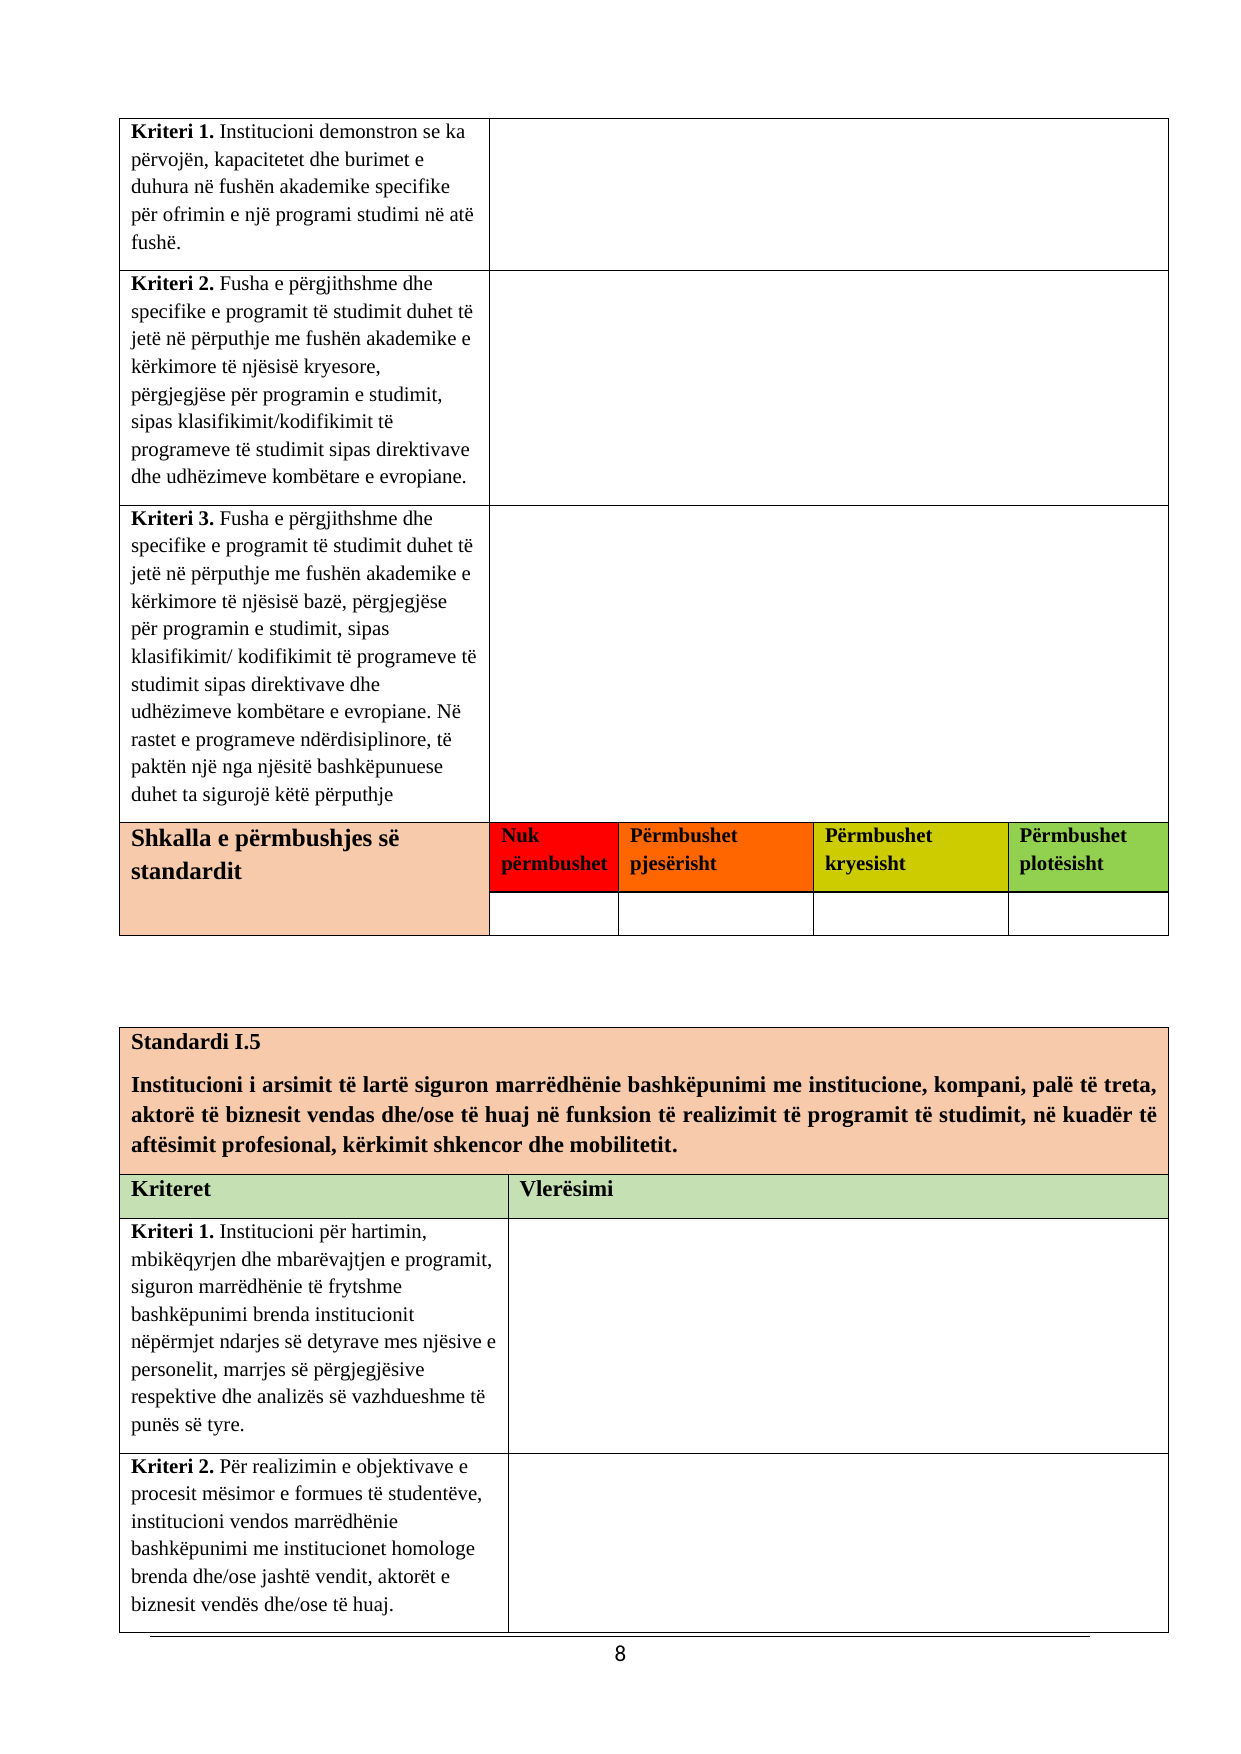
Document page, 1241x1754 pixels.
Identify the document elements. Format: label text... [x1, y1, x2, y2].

table_cell [490, 119, 1168, 270]
table_cell [1009, 893, 1168, 935]
table_cell Kriteri 2. Fusha e përgjithshme dhe specifike e programit të studimit duhet të jetë në përputhje me fushën akademike e kërkimore të njësisë kryesore, përgjegjëse për programin e studimit, sipas klasifikimit/kodifikimit të programeve të studimit sipas direktivave dhe udhëzimeve kombëtare e evropiane. [120, 271, 489, 505]
table_cell Shkalla e përmbushjes së standardit [120, 823, 489, 935]
table_cell [619, 893, 813, 935]
table_cell [490, 893, 618, 935]
table_cell Vlerësimi [509, 1175, 1168, 1218]
table_header Standardi I.5 Institucioni i arsimit të lartë siguron marrëdhënie bashkëpunimi me institucione, kompani, palë të treta, aktorë të biznesit vendas dhe/ose të huaj në funksion të realizimit të programit të studimit, në kuadër të aftësimit profesional, kërkimit shkencor dhe mobilitetit. [120, 1028, 1168, 1174]
table_cell Kriteri 3. Fusha e përgjithshme dhe specifike e programit të studimit duhet të jetë në përputhje me fushën akademike e kërkimore të njësisë bazë, përgjegjëse për programin e studimit, sipas klasifikimit/ kodifikimit të programeve të studimit sipas direktivave dhe udhëzimeve kombëtare e evropiane. Në rastet e programeve ndërdisiplinore, të paktën një nga njësitë bashkëpunuese duhet ta sigurojë këtë përputhje [120, 506, 489, 822]
table_cell Kriteri 1. Institucioni demonstron se ka përvojën, kapacitetet dhe burimet e duhura në fushën akademike specifike për ofrimin e një programi studimi në atë fushë. [120, 119, 489, 270]
table_cell Kriteri 1. Institucioni për hartimin, mbikëqyrjen dhe mbarëvajtjen e programit, siguron marrëdhënie të frytshme bashkëpunimi brenda institucionit nëpërmjet ndarjes së detyrave mes njësive e personelit, marrjes së përgjegjësive respektive dhe analizës së vazhdueshme të punës së tyre. [120, 1219, 508, 1452]
table_cell [509, 1454, 1168, 1632]
table_cell [509, 1219, 1168, 1452]
table_cell [490, 271, 1168, 505]
table_cell Kriteret [120, 1175, 508, 1218]
table_cell Përmbushet kryesisht [814, 823, 1008, 891]
table_cell Nuk përmbushet [490, 823, 618, 891]
table_cell Përmbushet pjesërisht [619, 823, 813, 891]
table_cell Përmbushet plotësisht [1009, 823, 1168, 891]
table_cell [490, 506, 1168, 822]
table_cell [814, 893, 1008, 935]
table_cell Kriteri 2. Për realizimin e objektivave e procesit mësimor e formues të studentëve, institucioni vendos marrëdhënie bashkëpunimi me institucionet homologe brenda dhe/ose jashtë vendit, aktorët e biznesit vendës dhe/ose të huaj. [120, 1454, 508, 1632]
